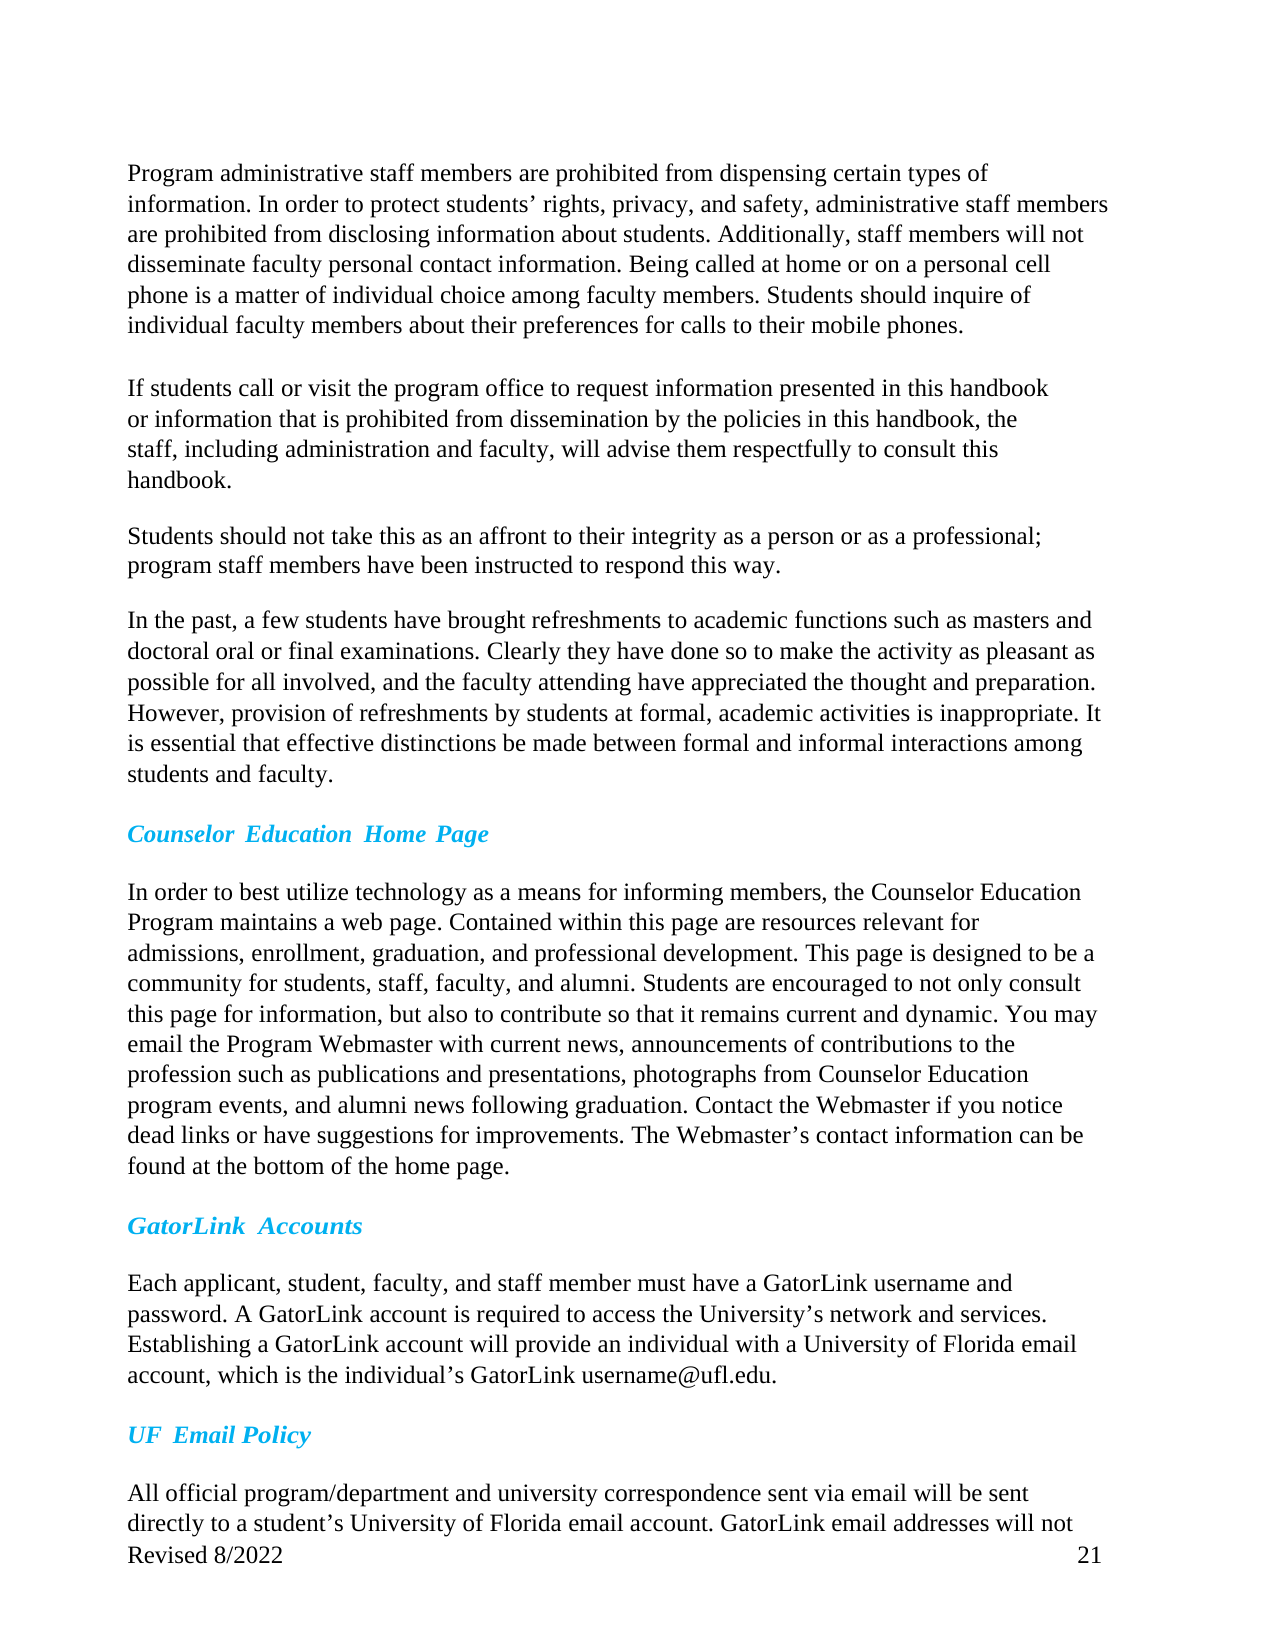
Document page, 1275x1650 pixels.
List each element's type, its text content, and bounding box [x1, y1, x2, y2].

subtitle UF Email Policy [127, 1420, 1127, 1449]
text In order to best utilize technology as a means for informing members, the Counselor Education Program maintains a web page. Contained within this page are resources relevant for admissions, enrollment, graduation, and professional development. This page is designed to be a community for students, staff, faculty, and alumni. Students are encouraged to not only consult this page for information, but also to contribute so that it remains current and dynamic. You may email the Program Webmaster with current news, announcements of contributions to the profession such as publications and presentations, photographs from Counselor Education program events, and alumni news following graduation. Contact the Webmaster if you notice dead links or have suggestions for improvements. The Webmaster’s contact information can be found at the bottom of the home page. [127, 877, 1101, 1179]
subtitle Counselor Education Home Page [127, 819, 1127, 848]
text Students should not take this as an affront to their integrity as a person or as a professional; program staff members have been instructed to respond this way. [127, 521, 1129, 578]
text In the past, a few students have brought refreshments to academic functions such as masters and doctoral oral or final examinations. Clearly they have done so to make the activity as pleasant as possible for all involved, and the faculty attending have appreciated the thought and preparation. However, provision of refreshments by students at formal, academic activities is inappropriate. It is essential that effective distinctions be made between formal and informal interactions among students and faculty. [127, 606, 1120, 788]
subtitle GatorLink Accounts [127, 1211, 1127, 1239]
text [127, 1478, 1108, 1537]
text If students call or visit the program office to request information presented in this handbook or information that is prohibited from dissemination by the policies in this handbook, the staff, including administration and faculty, will advise them respectfully to consult this handbook. [127, 373, 1073, 494]
text Each applicant, student, faculty, and staff member must have a GatorLink username and password. A GatorLink account is required to access the University’s network and services. Establishing a GatorLink account will provide an individual with a University of Florida email account, which is the individual’s GatorLink username@ufl.edu. [127, 1268, 1114, 1388]
text Program administrative staff members are prohibited from dispensing certain types of information. In order to protect students’ rights, privacy, and safety, administrative staff members are prohibited from disclosing information about students. Additionally, staff members will not disseminate faculty personal contact information. Being called at home or on a personal cell phone is a matter of individual choice among faculty members. Students should inquire of individual faculty members about their preferences for calls to their mobile phones. [127, 158, 1115, 339]
